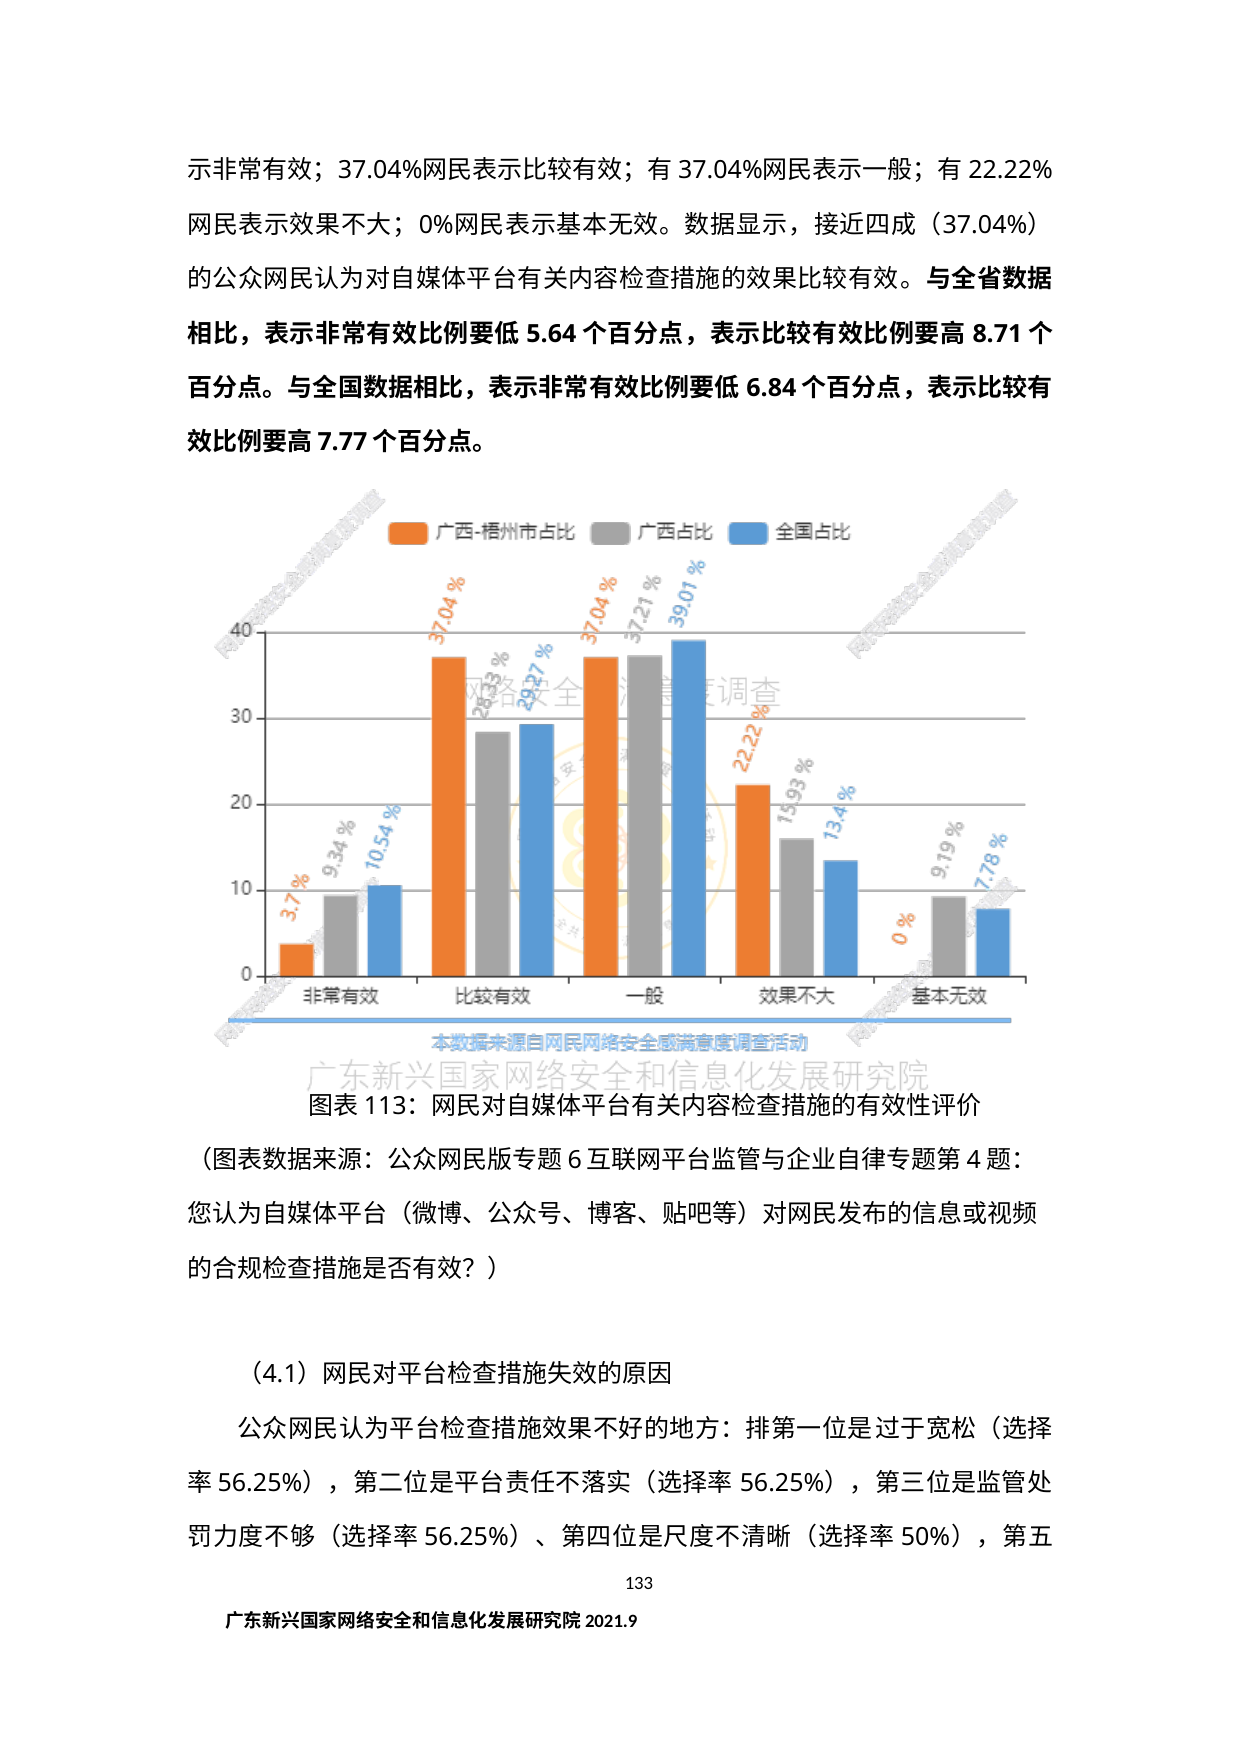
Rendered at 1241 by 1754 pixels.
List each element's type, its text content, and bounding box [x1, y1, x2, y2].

picture [199, 476, 1041, 1070]
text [187, 150, 1053, 458]
text （4.1）网民对平台检查措施失效的原因 [187, 1354, 1053, 1390]
text 图表113：网民对自媒体平台有关内容检查措施的有效性评价 [187, 1085, 1053, 1121]
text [187, 1408, 1053, 1553]
text （图表数据来源：公众网民版专题6互联网平台监管与企业自律专题第4题：您认为自媒体平台（微博、公众号、博客、贴吧等）对网民发布的信息或视频的合规检查措施是否有效？） [187, 1139, 1053, 1284]
